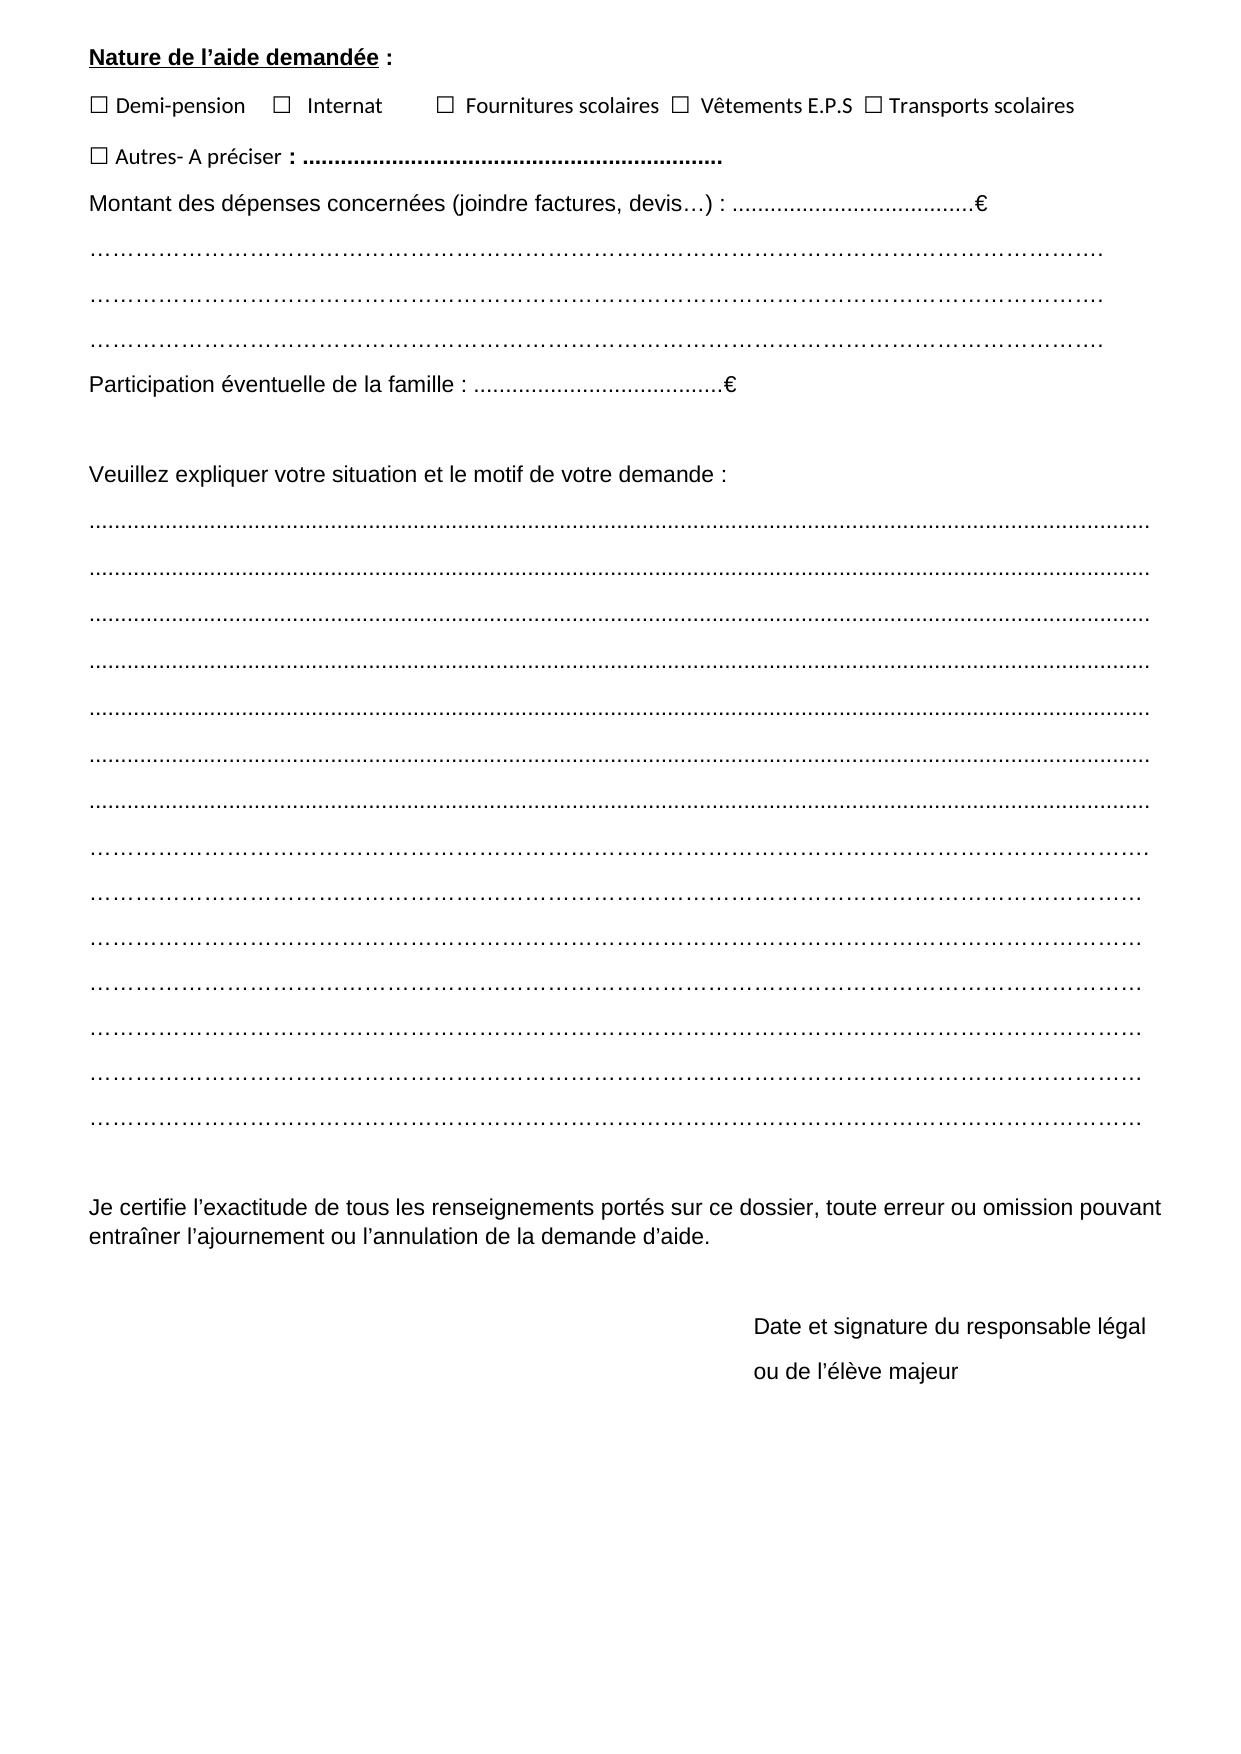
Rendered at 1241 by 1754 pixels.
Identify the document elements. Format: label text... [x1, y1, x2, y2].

text ……………………………………………………………………………………………………………………. [89, 281, 1181, 307]
text ……………………………………………………………………………………………………………………. [89, 235, 1181, 262]
text ……………………………………………………………………………………………………………………. [89, 326, 1181, 352]
text Autres- A préciser : [89, 140, 1181, 171]
text ………………………………………………………………………………………………………………………… [89, 924, 1181, 950]
text Nature de l’aide demandée : [89, 44, 1181, 71]
text Date et signature du responsable légal [679, 1313, 1181, 1339]
text ………………………………………………………………………………………………………………………… [89, 1014, 1181, 1040]
text Je certifie l’exactitude de tous les renseignements portés sur ce dossier, toute erreur ou omission pouvant entraîner l’ajournement ou l’annulation de la demande d’aide. [89, 1194, 1181, 1249]
text ………………………………………………………………………………………………………………………… [89, 1059, 1181, 1085]
text Participation éventuelle de la famille : € [89, 371, 1181, 397]
text Montant des dépenses concernées (joindre factures, devis…) : € [89, 190, 1181, 217]
text Demi-pension Internat Fournitures scolaires [89, 89, 1181, 121]
text ou de l’élève majeur [679, 1358, 1181, 1384]
text ………………………………………………………………………………………………………………………… [89, 878, 1181, 905]
text ………………………………………………………………………………………………………………………… [89, 1104, 1181, 1130]
text ………………………………………………………………………………………………………………………… [89, 969, 1181, 995]
text …………………………………………………………………………………………………………………………. [89, 833, 1181, 860]
text Veuillez expliquer votre situation et le motif de votre demande : [89, 461, 1181, 487]
